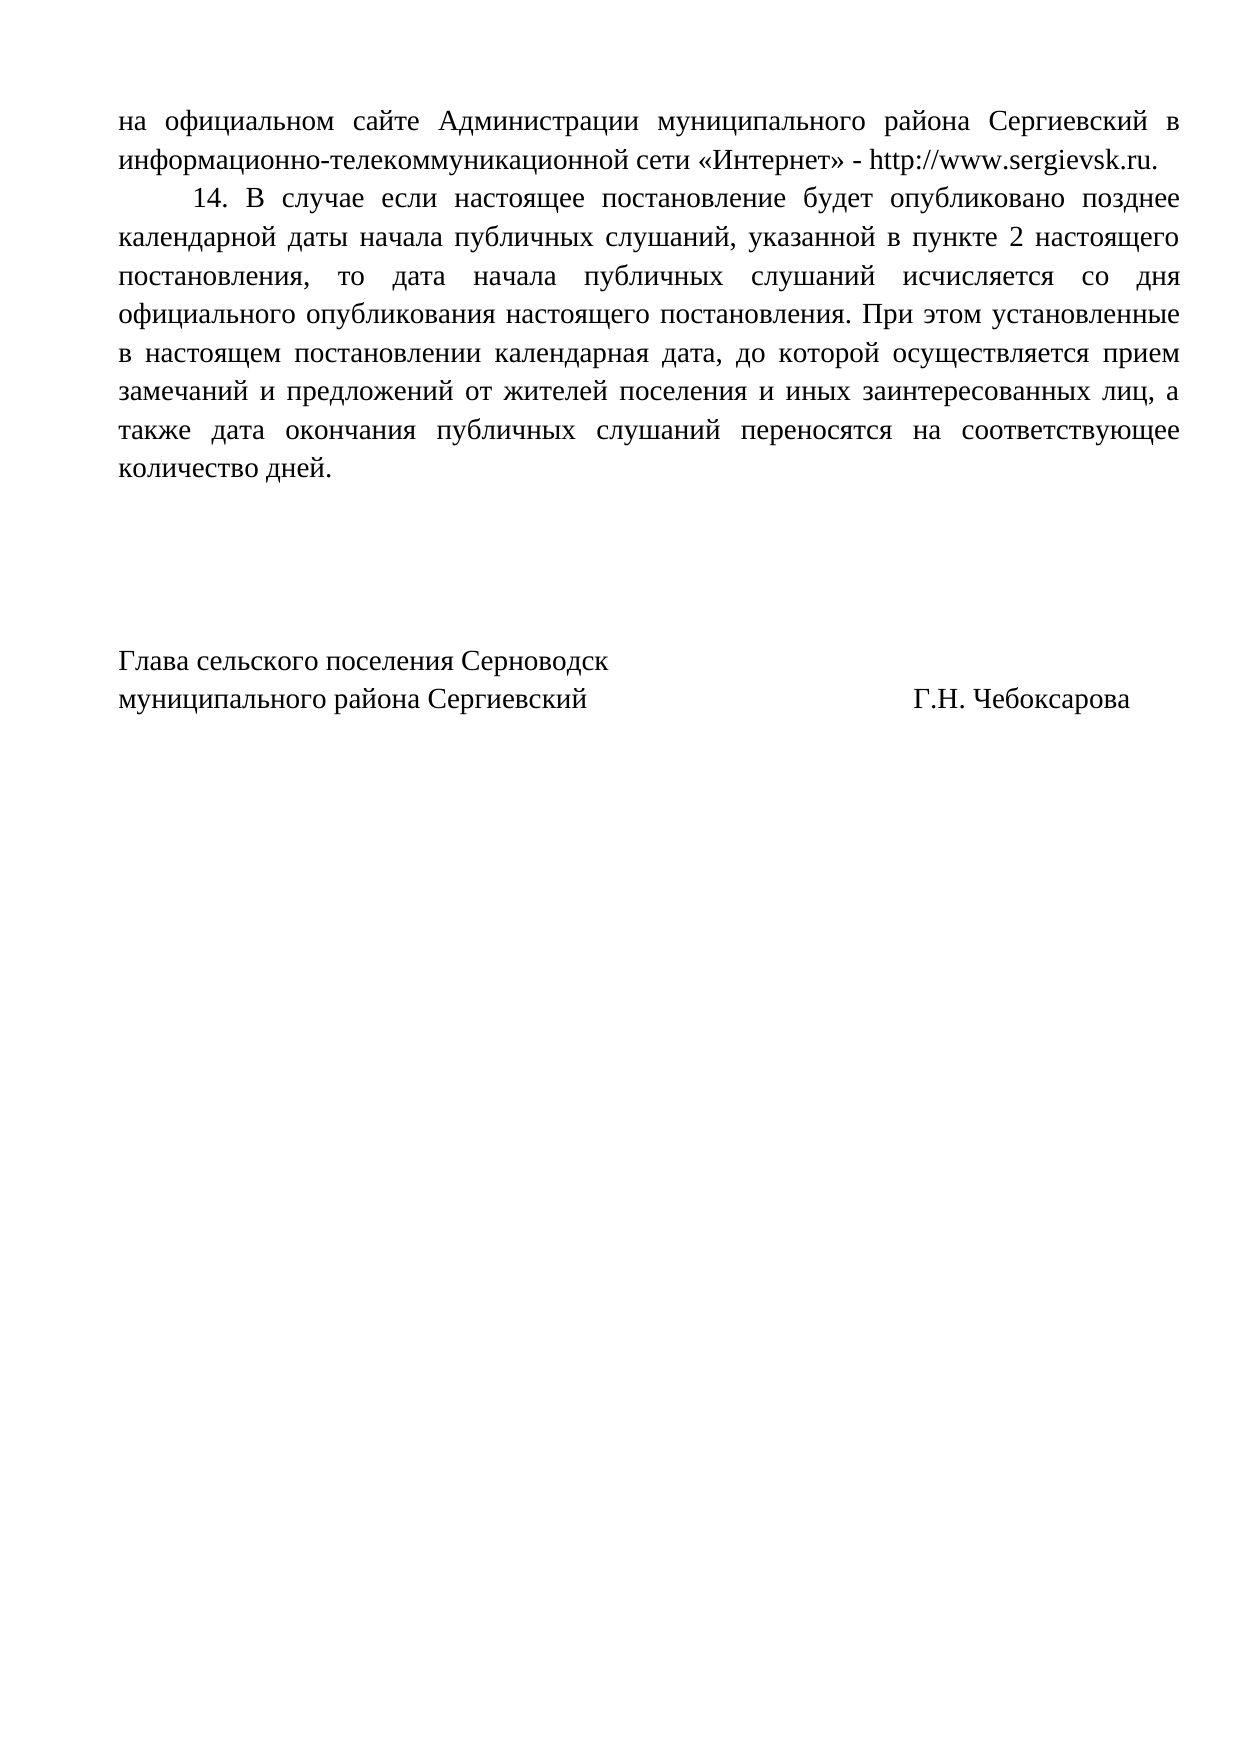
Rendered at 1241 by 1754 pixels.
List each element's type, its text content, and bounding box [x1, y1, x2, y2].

text муниципального района Сергиевский Г.Н. Чебоксарова [118, 682, 1181, 715]
text Глава сельского поселения Серноводск [118, 643, 1181, 677]
text на официальном сайте Администрации муниципального района Сергиевский в информационно-телекоммуникационной сети «Интернет» - http://www.sergievsk.ru. [118, 103, 1181, 176]
text 14. В случае если настоящее постановление будет опубликовано позднее календарной даты начала публичных слушаний, указанной в пункте 2 настоящего постановления, то дата начала публичных слушаний исчисляется со дня официального опубликования настоящего постановления. При этом установленные в настоящем постановлении календарная дата, до которой осуществляется прием замечаний и предложений от жителей поселения и иных заинтересованных лиц, а также дата окончания публичных слушаний переносятся на соответствующее количество дней. [118, 181, 1181, 484]
